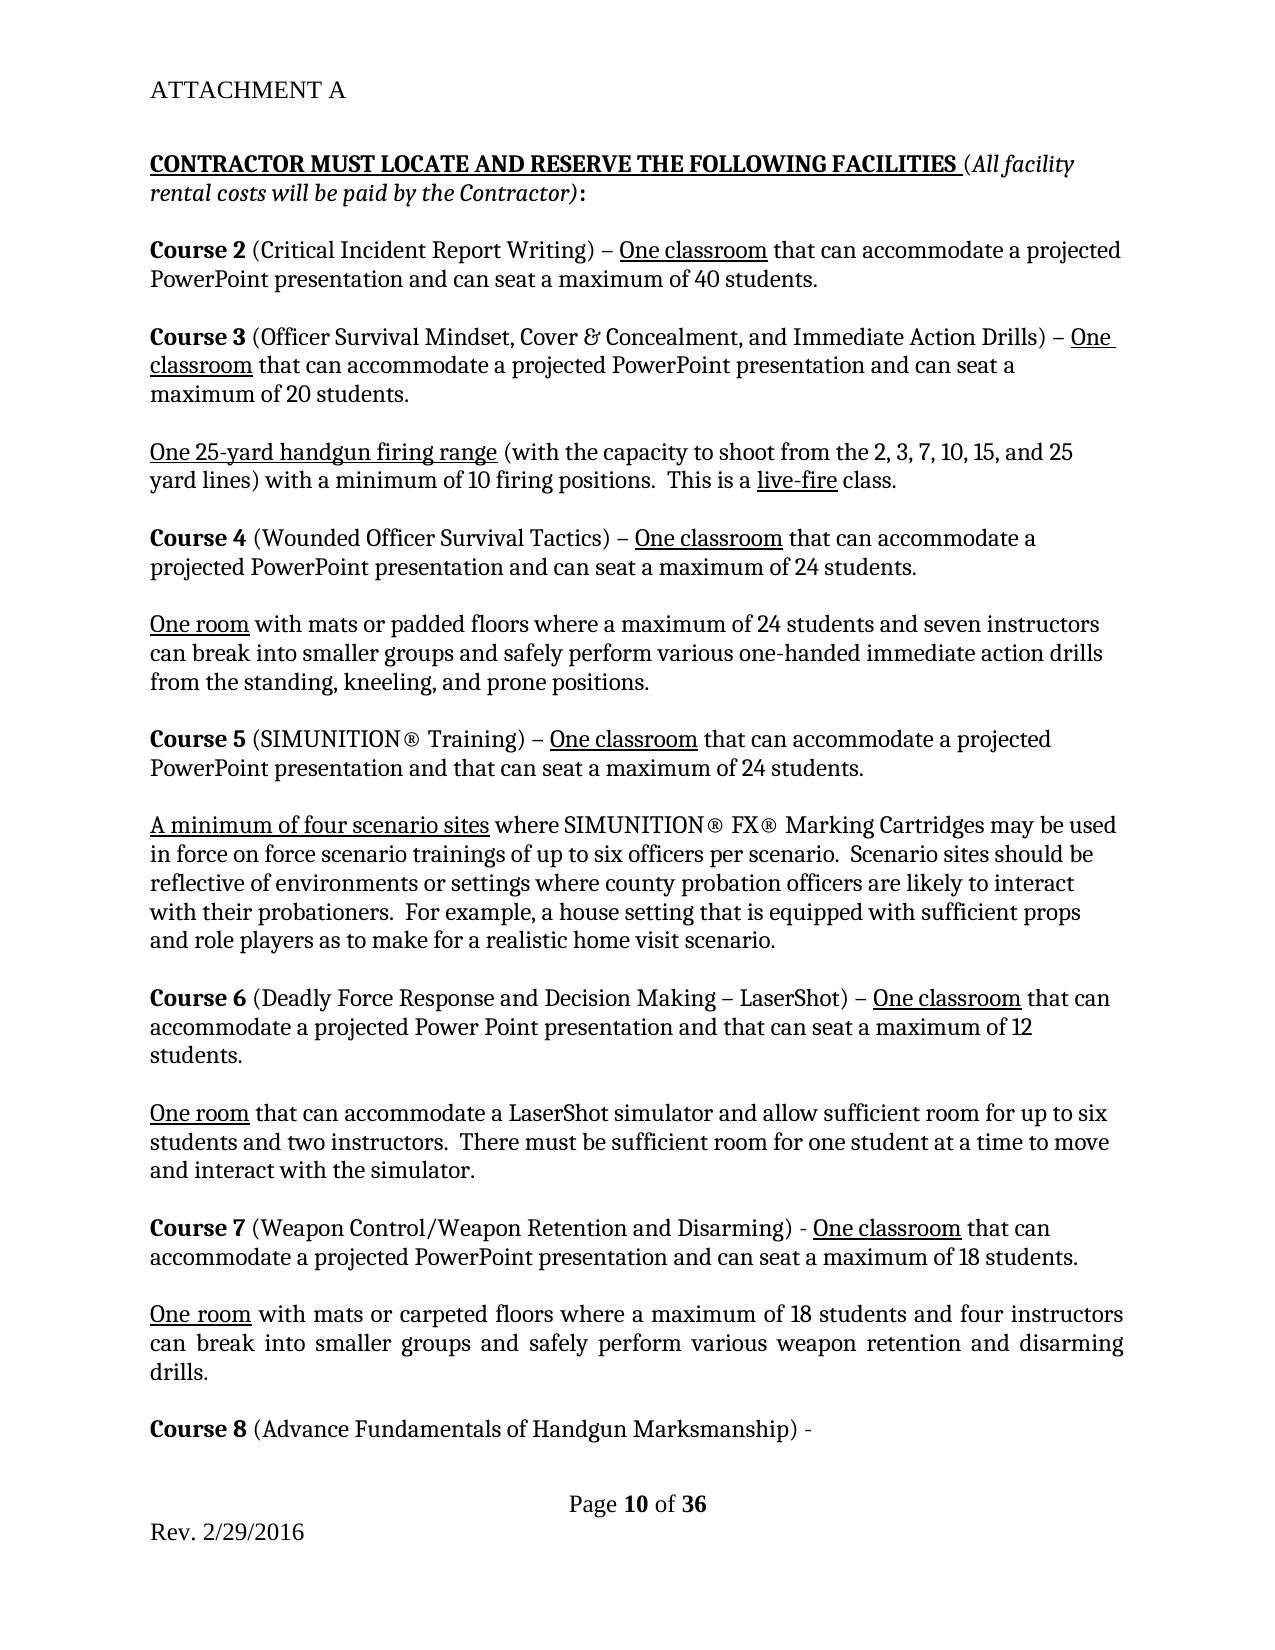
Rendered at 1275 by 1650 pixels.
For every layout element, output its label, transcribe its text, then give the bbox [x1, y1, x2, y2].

text CONTRACTOR MUST LOCATE AND RESERVE THE FOLLOWING FACILITIES (All facility rental costs will be paid by the Contractor): [150, 150, 1125, 207]
text Course 8 (Advance Fundamentals of Handgun Marksmanship) - [150, 1415, 1125, 1444]
text One room that can accommodate a LaserShot simulator and allow sufficient room for up to six students and two instructors. There must be sufficient room for one student at a time to move and interact with the simulator. [150, 1099, 1125, 1185]
text Course 7 (Weapon Control/Weapon Retention and Disarming) - One classroom that can accommodate a projected PowerPoint presentation and can seat a maximum of 18 students. [150, 1214, 1125, 1271]
text Course 6 (Deadly Force Response and Decision Making – LaserShot) – One classroom that can accommodate a projected Power Point presentation and that can seat a maximum of 12 students. [150, 984, 1125, 1070]
text Course 3 (Officer Survival Mindset, Cover & Concealment, and Immediate Action Drills) – One classroom that can accommodate a projected PowerPoint presentation and can seat a maximum of 20 students. [150, 322, 1125, 409]
text One room with mats or carpeted floors where a maximum of 18 students and four instructors can break into smaller groups and safely perform various weapon retention and disarming drills. [150, 1300, 1125, 1386]
text A minimum of four scenario sites where SIMUNITION® FX® Marking Cartridges may be used in force on force scenario trainings of up to six officers per scenario. Scenario sites should be reflective of environments or settings where county probation officers are likely to interact with their probationers. For example, a house setting that is equipped with sufficient props and role players as to make for a realistic home visit scenario. [150, 811, 1125, 955]
text One room with mats or padded floors where a maximum of 24 students and seven instructors can break into smaller groups and safely perform various one-handed immediate action drills from the standing, kneeling, and prone positions. [150, 610, 1125, 696]
text Course 5 (SIMUNITION® Training) – One classroom that can accommodate a projected PowerPoint presentation and that can seat a maximum of 24 students. [150, 725, 1125, 782]
text One 25-yard handgun firing range (with the capacity to shoot from the 2, 3, 7, 10, 15, and 25 yard lines) with a minimum of 10 firing positions. This is a live-fire class. [150, 437, 1125, 495]
text Course 4 (Wounded Officer Survival Tactics) – One classroom that can accommodate a projected PowerPoint presentation and can seat a maximum of 24 students. [150, 524, 1125, 581]
text Course 2 (Critical Incident Report Writing) – One classroom that can accommodate a projected PowerPoint presentation and can seat a maximum of 40 students. [150, 236, 1125, 294]
